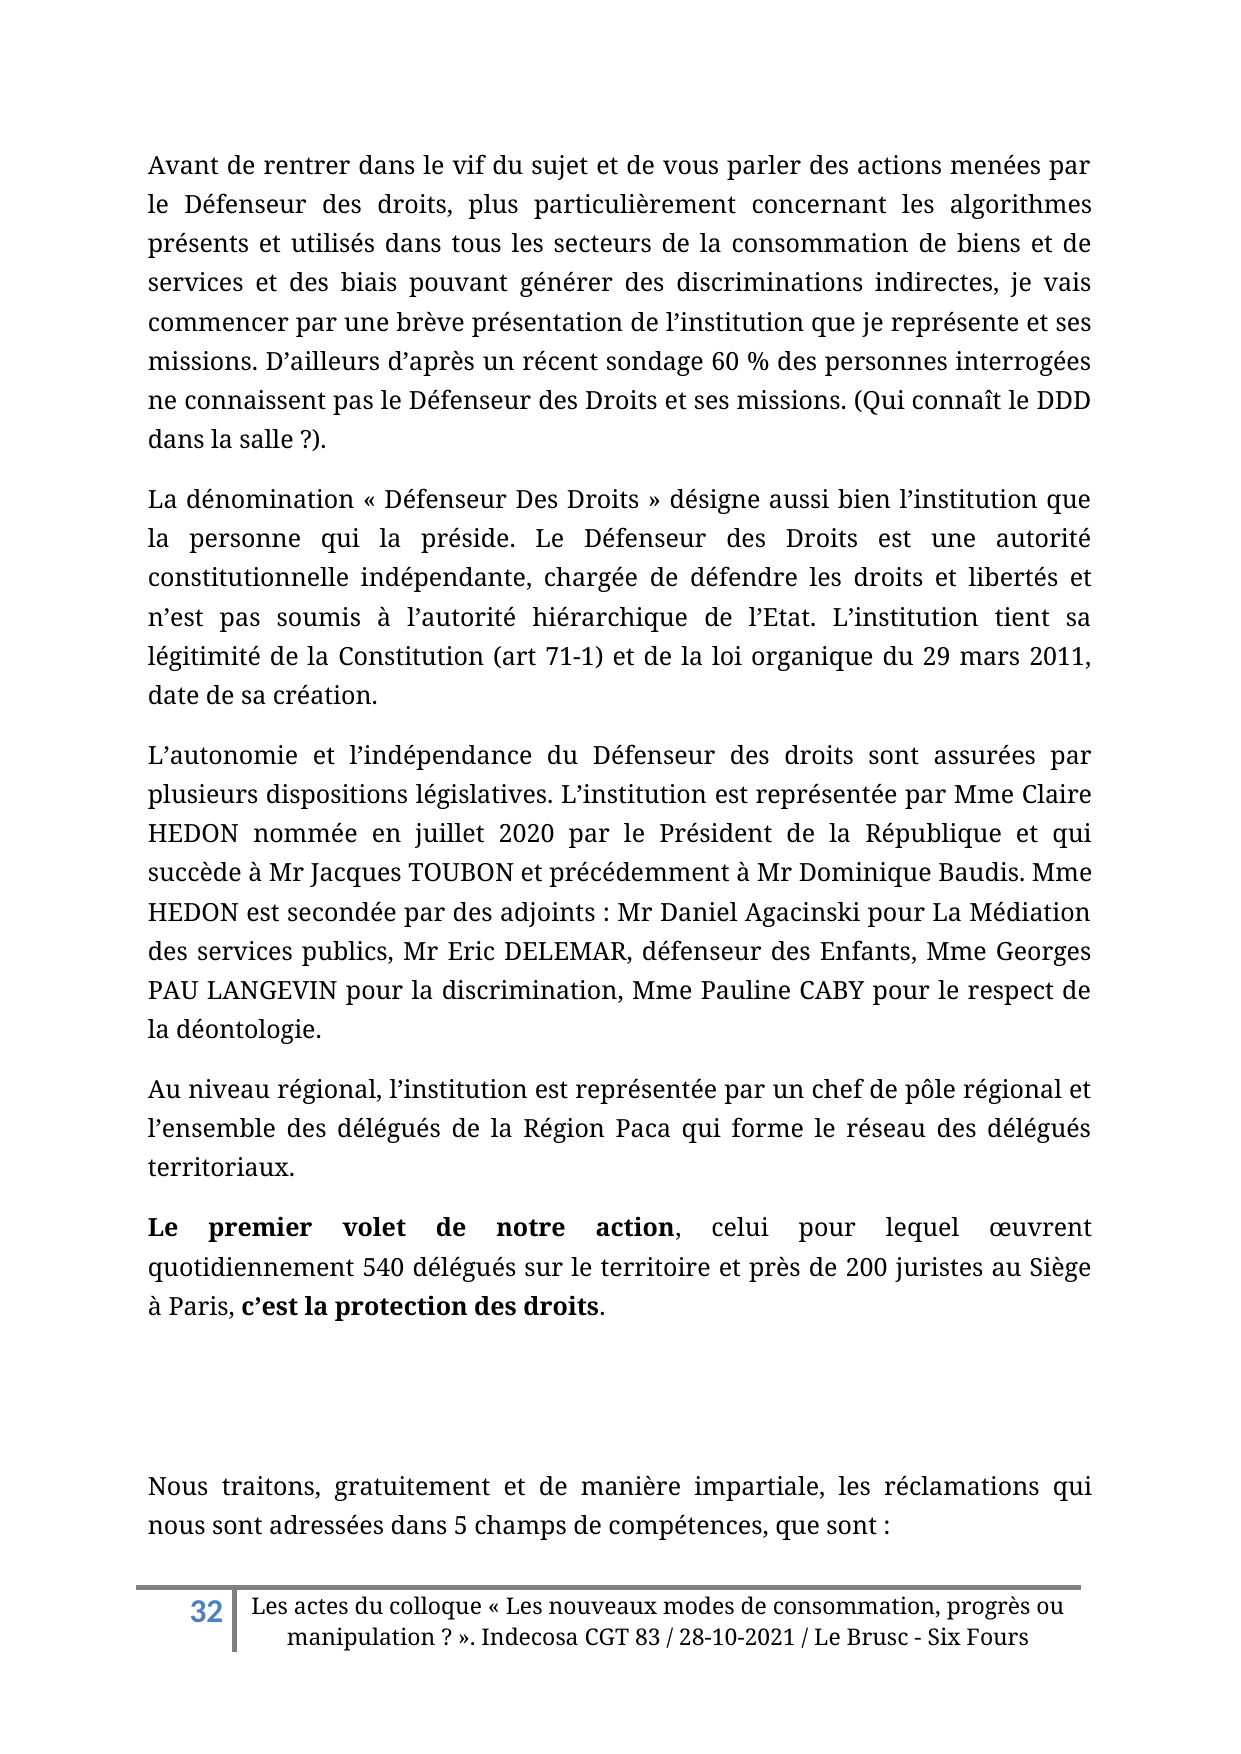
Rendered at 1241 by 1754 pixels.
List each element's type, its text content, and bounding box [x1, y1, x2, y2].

text Nous traitons, gratuitement et de manière impartiale, les réclamations qui nous sont adressées dans 5 champs de compétences, que sont : [148, 1468, 1093, 1542]
text Le premier volet de notre action, celui pour lequel œuvrent quotidiennement 540 délégués sur le territoire et près de 200 juristes au Siège à Paris, c’est la protection des droits. [148, 1210, 1093, 1322]
text La dénomination « Défenseur Des Droits » désigne aussi bien l’institution que la personne qui la préside. Le Défenseur des Droits est une autorité constitutionnelle indépendante, chargée de défendre les droits et libertés et n’est pas soumis à l’autorité hiérarchique de l’Etat. L’institution tient sa légitimité de la Constitution (art 71-1) et de la loi organique du 29 mars 2011, date de sa création. [148, 482, 1093, 712]
text Avant de rentrer dans le vif du sujet et de vous parler des actions menées par le Défenseur des droits, plus particulièrement concernant les algorithmes présents et utilisés dans tous les secteurs de la consommation de biens et de services et des biais pouvant générer des discriminations indirectes, je vais commencer par une brève présentation de l’institution que je représente et ses missions. D’ailleurs d’après un récent sondage 60 % des personnes interrogées ne connaissent pas le Défenseur des Droits et ses missions. (Qui connaît le DDD dans la salle ?). [148, 148, 1093, 456]
text L’autonomie et l’indépendance du Défenseur des droits sont assurées par plusieurs dispositions législatives. L’institution est représentée par Mme Claire HEDON nommée en juillet 2020 par le Président de la République et qui succède à Mr Jacques TOUBON et précédemment à Mr Dominique Baudis. Mme HEDON est secondée par des adjoints : Mr Daniel Agacinski pour La Médiation des services publics, Mr Eric DELEMAR, défenseur des Enfants, Mme Georges PAU LANGEVIN pour la discrimination, Mme Pauline CABY pour le respect de la déontologie. [148, 738, 1093, 1046]
text Au niveau régional, l’institution est représentée par un chef de pôle régional et l’ensemble des délégués de la Région Paca qui forme le réseau des délégués territoriaux. [148, 1072, 1093, 1184]
